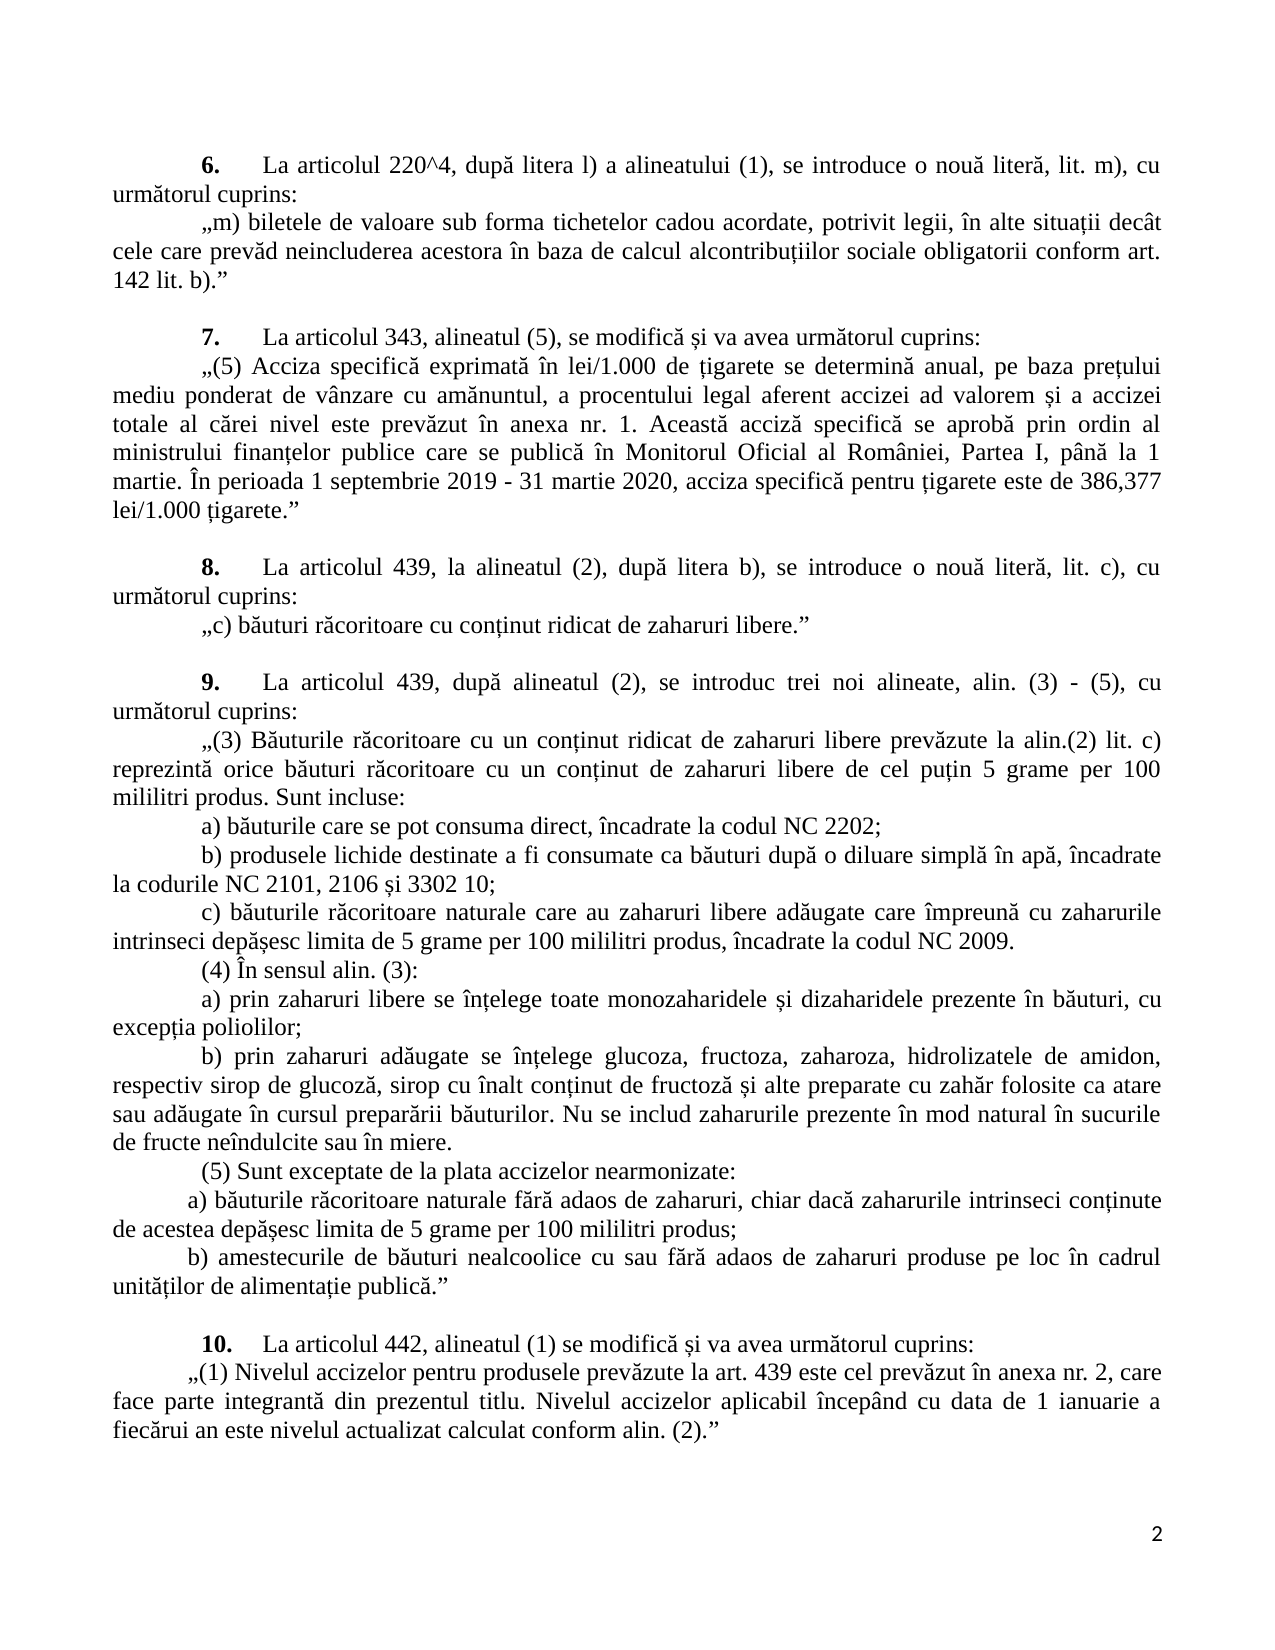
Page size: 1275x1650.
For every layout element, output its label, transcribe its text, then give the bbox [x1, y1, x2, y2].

text (5) Sunt exceptate de la plata accizelor nearmonizate: [112, 1156, 1162, 1185]
text a) băuturile răcoritoare naturale fără adaos de zaharuri, chiar dacă zaharurile intrinseci conținute de acestea depășesc limita de 5 grame per 100 mililitri produs; [112, 1185, 1162, 1242]
text „(5) Acciza specifică exprimată în lei/1.000 de țigarete se determină anual, pe baza prețului mediu ponderat de vânzare cu amănuntul, a procentului legal aferent accizei ad valorem și a accizei totale al cărei nivel este prevăzut în anexa nr. 1. Această acciză specifică se aprobă prin ordin al ministrului finanțelor publice care se publică în Monitorul Oficial al României, Partea I, până la 1 martie. În perioada 1 septembrie 2019 - 31 martie 2020, acciza specifică pentru țigarete este de 386,377 lei/1.000 țigarete.” [112, 351, 1162, 524]
text b) amestecurile de băuturi nealcoolice cu sau fără adaos de zaharuri produse pe loc în cadrul unităților de alimentație publică.” [112, 1242, 1162, 1300]
text „c) băuturi răcoritoare cu conținut ridicat de zaharuri libere.” [112, 610, 1162, 639]
list La articolul 442, alineatul (1) se modifică și va avea următorul cuprins: [112, 1329, 1162, 1357]
text c) băuturile răcoritoare naturale care au zaharuri libere adăugate care împreună cu zaharurile intrinseci depășesc limita de 5 grame per 100 mililitri produs, încadrate la codul NC 2009. [112, 897, 1162, 955]
text „(1) Nivelul accizelor pentru produsele prevăzute la art. 439 este cel prevăzut în anexa nr. 2, care face parte integrantă din prezentul titlu. Nivelul accizelor aplicabil începând cu data de 1 ianuarie a fiecărui an este nivelul actualizat calculat conform alin. (2).” [112, 1357, 1162, 1444]
text b) prin zaharuri adăugate se înțelege glucoza, fructoza, zaharoza, hidrolizatele de amidon, respectiv sirop de glucoză, sirop cu înalt conținut de fructoză și alte preparate cu zahăr folosite ca atare sau adăugate în cursul preparării băuturilor. Nu se includ zaharurile prezente în mod natural în sucurile de fructe neîndulcite sau în miere. [112, 1041, 1162, 1156]
text „m) biletele de valoare sub forma tichetelor cadou acordate, potrivit legii, în alte situații decât cele care prevăd neincluderea acestora în baza de calcul alcontribuțiilor sociale obligatorii conform art. 142 lit. b).” [112, 207, 1162, 294]
list La articolul 343, alineatul (5), se modifică și va avea următorul cuprins: [112, 322, 1162, 351]
text (4) În sensul alin. (3): [112, 955, 1162, 984]
text „(3) Băuturile răcoritoare cu un conținut ridicat de zaharuri libere prevăzute la alin.(2) lit. c) reprezintă orice băuturi răcoritoare cu un conținut de zaharuri libere de cel puțin 5 grame per 100 mililitri produs. Sunt incluse: [112, 725, 1162, 811]
list La articolul 439, la alineatul (2), după litera b), se introduce o nouă literă, lit. c), cu următorul cuprins: [112, 552, 1162, 610]
text b) produsele lichide destinate a fi consumate ca băuturi după o diluare simplă în apă, încadrate la codurile NC 2101, 2106 și 3302 10; [112, 840, 1162, 897]
list La articolul 220^4, după litera l) a alineatului (1), se introduce o nouă literă, lit. m), cu următorul cuprins: [112, 150, 1162, 207]
list La articolul 439, după alineatul (2), se introduc trei noi alineate, alin. (3) - (5), cu următorul cuprins: [112, 667, 1162, 725]
text a) prin zaharuri libere se înțelege toate monozaharidele și dizaharidele prezente în băuturi, cu excepția poliolilor; [112, 984, 1162, 1041]
text a) băuturile care se pot consuma direct, încadrate la codul NC 2202; [112, 811, 1162, 840]
